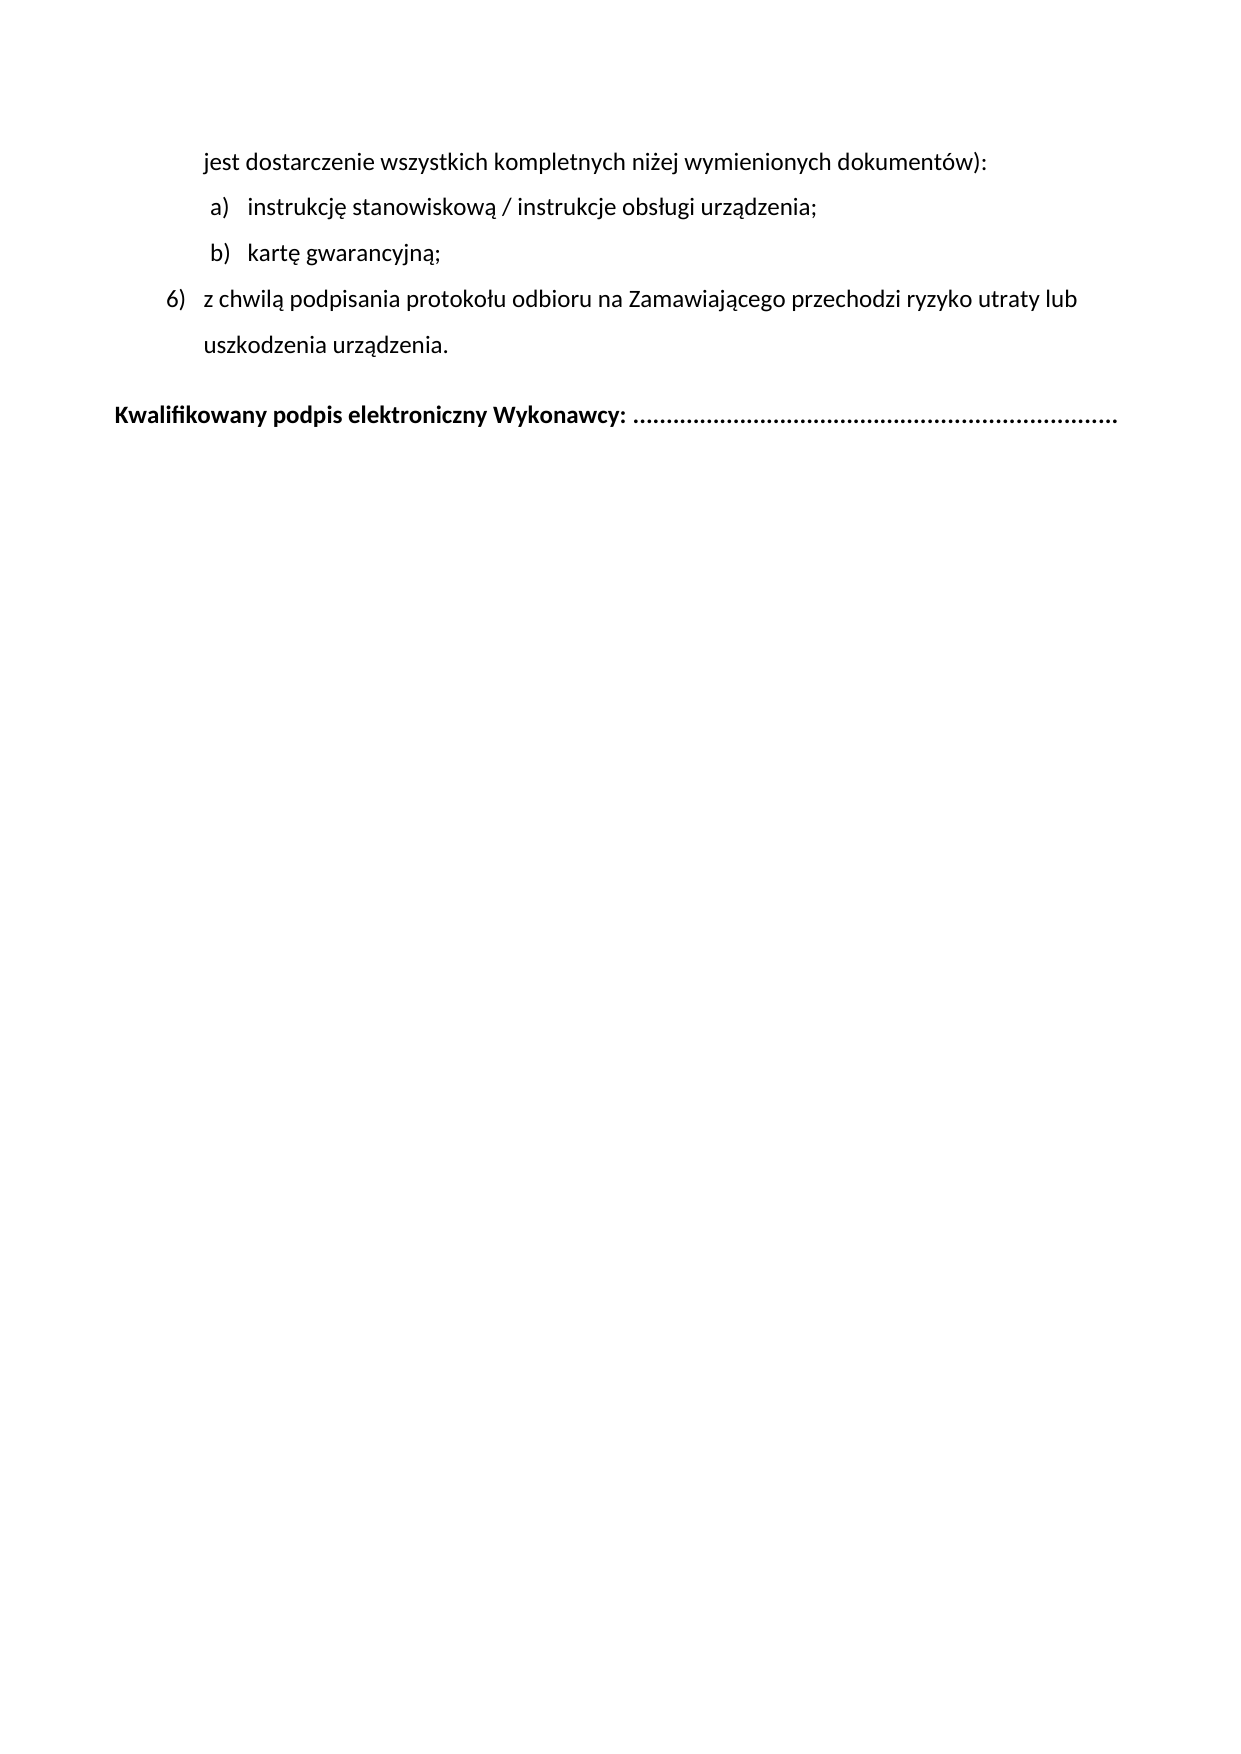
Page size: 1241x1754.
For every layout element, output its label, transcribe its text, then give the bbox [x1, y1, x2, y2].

text Kwalifikowany podpis elektroniczny Wykonawcy: [114, 399, 1084, 430]
list kartę gwarancyjną; [210, 237, 1117, 268]
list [166, 146, 1117, 176]
list z chwilą podpisania protokołu odbioru na Zamawiającego przechodzi ryzyko utraty lub uszkodzenia urządzenia. [166, 283, 1117, 359]
list instrukcję stanowiskową / instrukcje obsługi urządzenia; [210, 192, 1117, 222]
